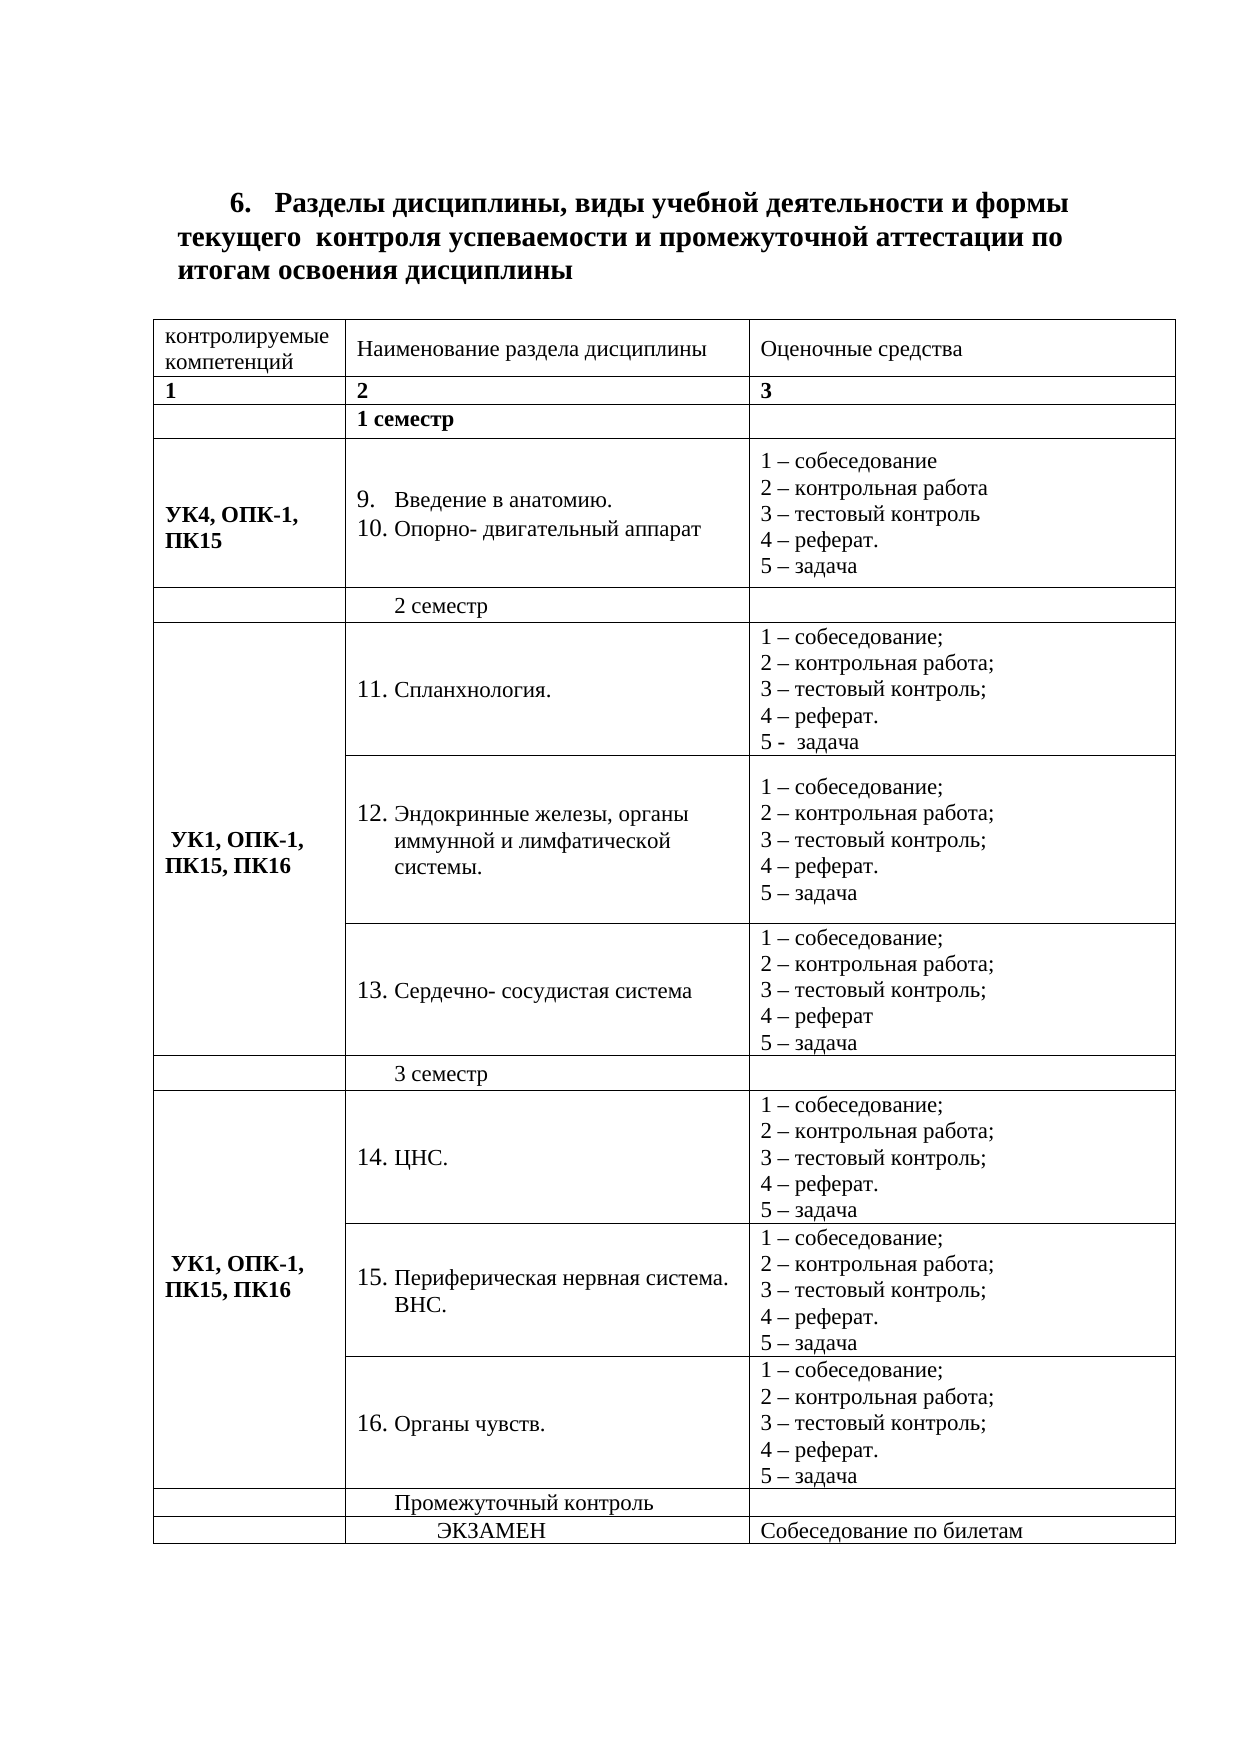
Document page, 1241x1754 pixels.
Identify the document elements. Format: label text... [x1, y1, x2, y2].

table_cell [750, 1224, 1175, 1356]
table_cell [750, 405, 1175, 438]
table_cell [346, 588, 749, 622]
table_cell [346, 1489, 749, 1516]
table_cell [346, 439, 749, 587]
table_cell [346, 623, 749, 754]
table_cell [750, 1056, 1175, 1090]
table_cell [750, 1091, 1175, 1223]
list Разделы дисциплины, виды учебной деятельности и формы [229, 185, 1152, 219]
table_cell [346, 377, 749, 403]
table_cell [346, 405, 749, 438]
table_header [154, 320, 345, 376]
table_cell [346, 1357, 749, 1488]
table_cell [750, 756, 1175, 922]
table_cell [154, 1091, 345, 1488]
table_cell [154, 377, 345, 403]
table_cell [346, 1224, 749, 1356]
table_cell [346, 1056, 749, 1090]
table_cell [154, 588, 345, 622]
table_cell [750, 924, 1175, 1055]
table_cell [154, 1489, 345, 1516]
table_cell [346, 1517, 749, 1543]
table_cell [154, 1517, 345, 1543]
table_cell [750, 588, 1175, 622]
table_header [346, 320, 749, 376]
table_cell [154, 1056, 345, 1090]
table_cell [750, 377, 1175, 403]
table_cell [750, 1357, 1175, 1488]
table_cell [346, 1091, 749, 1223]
text текущего контроля успеваемости и промежуточной аттестации по итогам освоения дисциплины [177, 219, 1152, 286]
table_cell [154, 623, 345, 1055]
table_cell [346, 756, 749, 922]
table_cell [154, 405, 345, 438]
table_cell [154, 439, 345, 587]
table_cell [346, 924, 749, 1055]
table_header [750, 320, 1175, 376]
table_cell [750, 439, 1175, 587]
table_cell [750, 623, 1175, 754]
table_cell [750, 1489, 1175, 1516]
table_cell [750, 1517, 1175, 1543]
